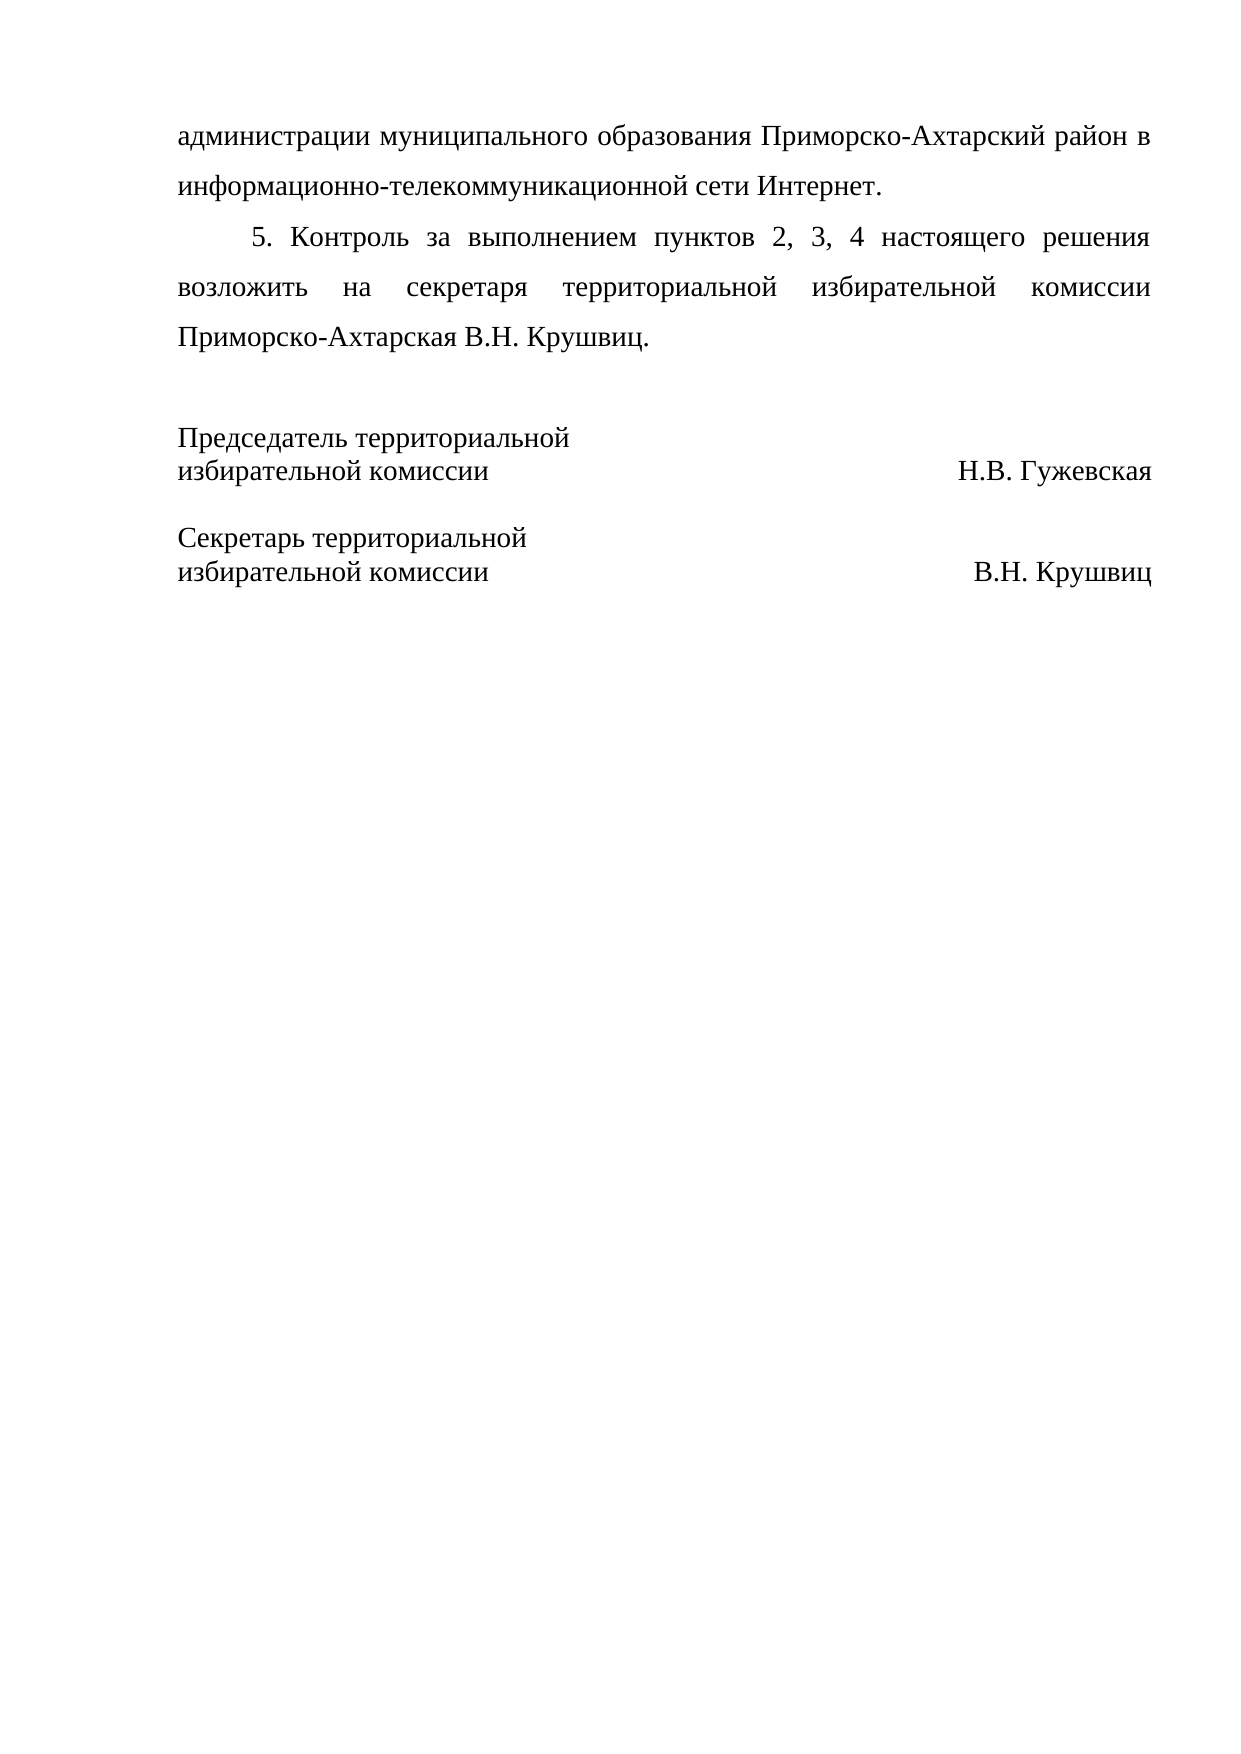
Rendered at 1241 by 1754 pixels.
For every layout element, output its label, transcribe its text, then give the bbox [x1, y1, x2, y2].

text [177, 118, 1152, 202]
table_header Председатель территориальной избирательной комиссии [166, 420, 753, 521]
text 5. Контроль за выполнением пунктов 2, 3, 4 настоящего решения возложить на секретаря территориальной избирательной комиссии Приморско-Ахтарская В.Н. Крушвиц. [177, 219, 1152, 353]
table_header Н.В. Гужевская [753, 420, 1163, 521]
table_cell В.Н. Крушвиц [753, 521, 1163, 588]
table_cell Секретарь территориальной избирательной комиссии [166, 521, 753, 588]
